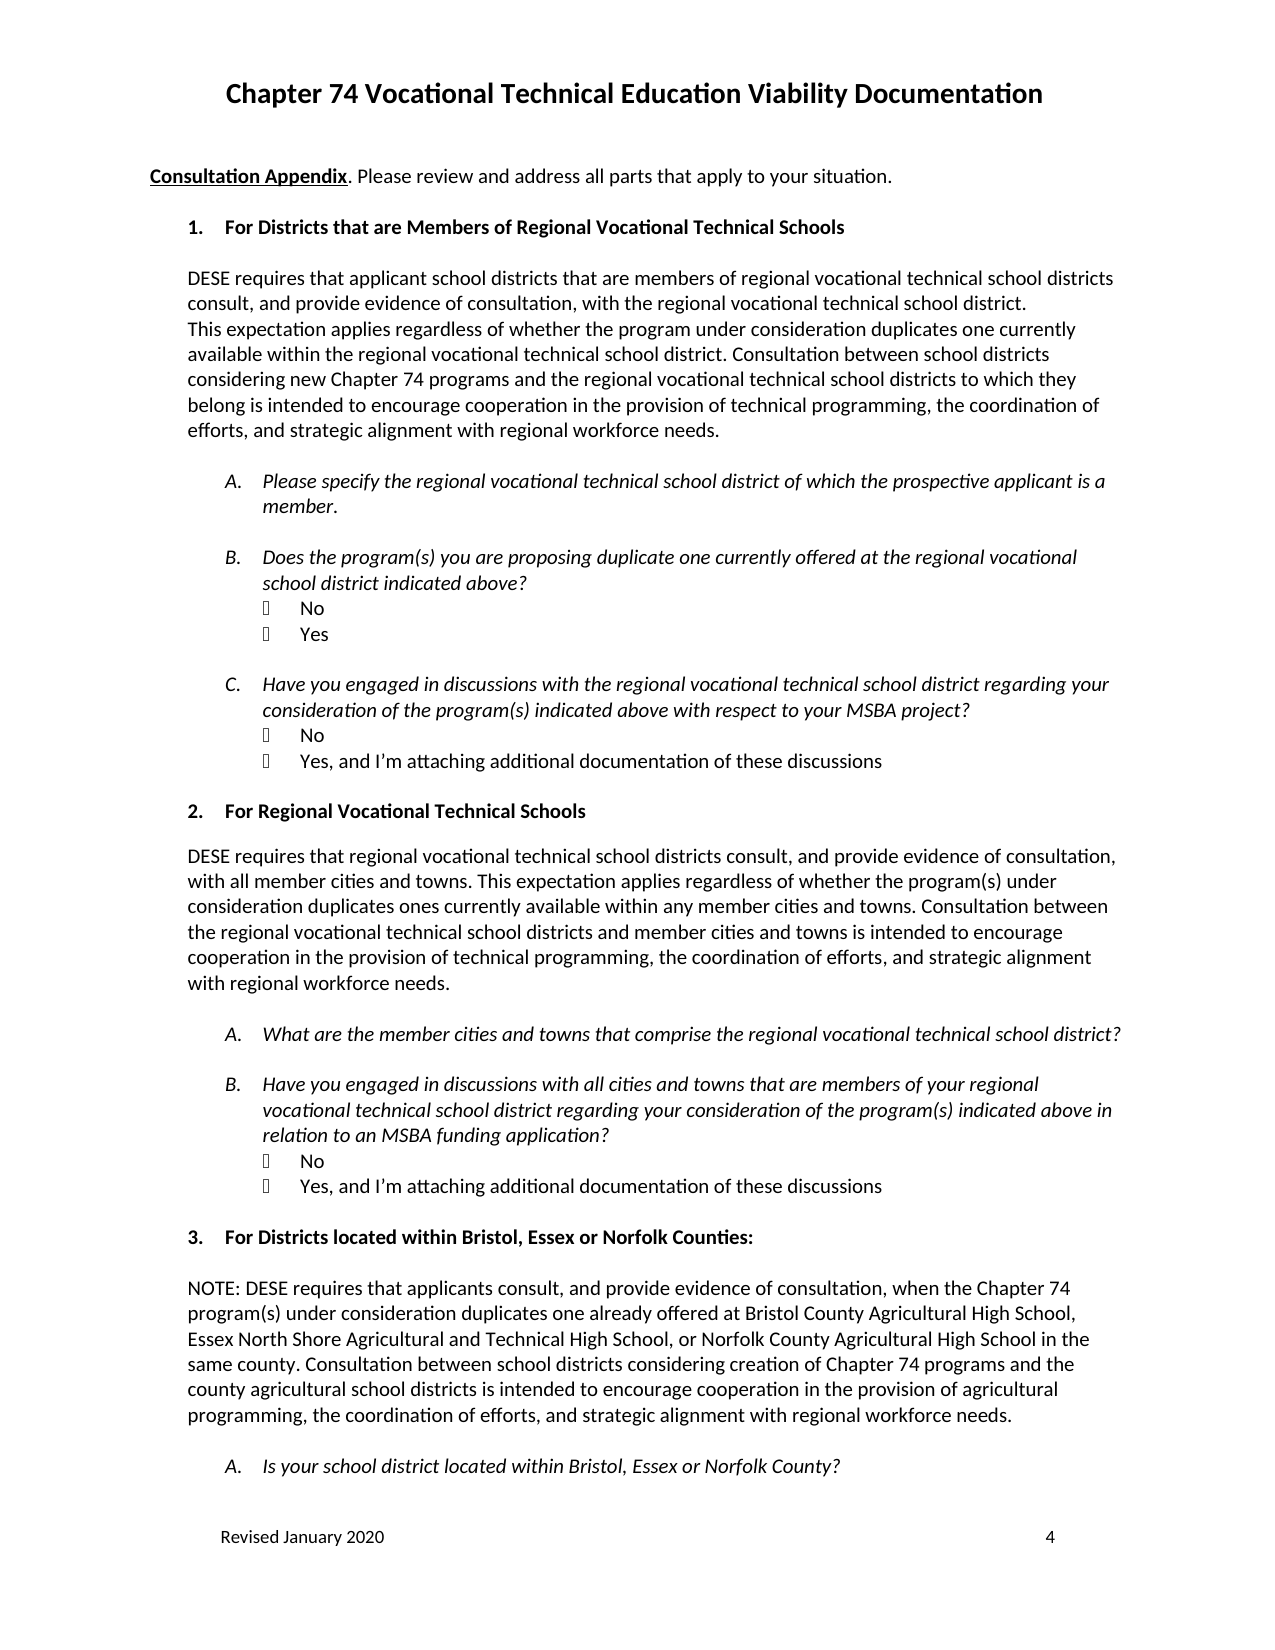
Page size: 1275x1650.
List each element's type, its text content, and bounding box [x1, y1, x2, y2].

list No [262, 1148, 1125, 1173]
list No [262, 722, 1125, 748]
list For Districts located within Bristol, Essex or Norfolk Counties: [187, 1224, 1125, 1249]
list Have you engaged in discussions with the regional vocational technical school district regarding your consideration of the program(s) indicated above with respect to your MSBA project? [225, 672, 1125, 722]
list Does the program(s) you are proposing duplicate one currently offered at the regional vocational school district indicated above? [225, 544, 1125, 595]
list Yes, and I’m attaching additional documentation of these discussions [262, 748, 1125, 773]
text NOTE: DESE requires that applicants consult, and provide evidence of consultation, when the Chapter 74 program(s) under consideration duplicates one already offered at Bristol County Agricultural High School, Essex North Shore Agricultural and Technical High School, or Norfolk County Agricultural High School in the same county. Consultation between school districts considering creation of Chapter 74 programs and the county agricultural school districts is intended to encourage cooperation in the provision of agricultural programming, the coordination of efforts, and strategic alignment with regional workforce needs. [187, 1275, 1125, 1427]
list Have you engaged in discussions with all cities and towns that are members of your regional vocational technical school district regarding your consideration of the program(s) indicated above in relation to an MSBA funding application? [225, 1072, 1125, 1148]
text This expectation applies regardless of whether the program under consideration duplicates one currently available within the regional vocational technical school district. Consultation between school districts considering new Chapter 74 programs and the regional vocational technical school districts to which they belong is intended to encourage cooperation in the provision of technical programming, the coordination of efforts, and strategic alignment with regional workforce needs. [187, 316, 1125, 443]
list Yes, and I’m attaching additional documentation of these discussions [262, 1173, 1125, 1199]
text DESE requires that regional vocational technical school districts consult, and provide evidence of consultation, with all member cities and towns. This expectation applies regardless of whether the program(s) under consideration duplicates ones currently available within any member cities and towns. Consultation between the regional vocational technical school districts and member cities and towns is intended to encourage cooperation in the provision of technical programming, the coordination of efforts, and strategic alignment with regional workforce needs. [187, 843, 1125, 995]
list For Districts that are Members of Regional Vocational Technical Schools [187, 214, 1125, 239]
list No [262, 595, 1125, 621]
list For Regional Vocational Technical Schools [187, 799, 1125, 824]
list Yes [262, 621, 1125, 646]
text Consultation Appendix. Please review and address all parts that apply to your situation. [150, 163, 1125, 189]
list Please specify the regional vocational technical school district of which the prospective applicant is a member. [225, 468, 1125, 519]
list What are the member cities and towns that comprise the regional vocational technical school district? [225, 1021, 1125, 1046]
list Is your school district located within Bristol, Essex or Norfolk County? [225, 1453, 1125, 1478]
text DESE requires that applicant school districts that are members of regional vocational technical school districts consult, and provide evidence of consultation, with the regional vocational technical school district. [187, 265, 1125, 316]
